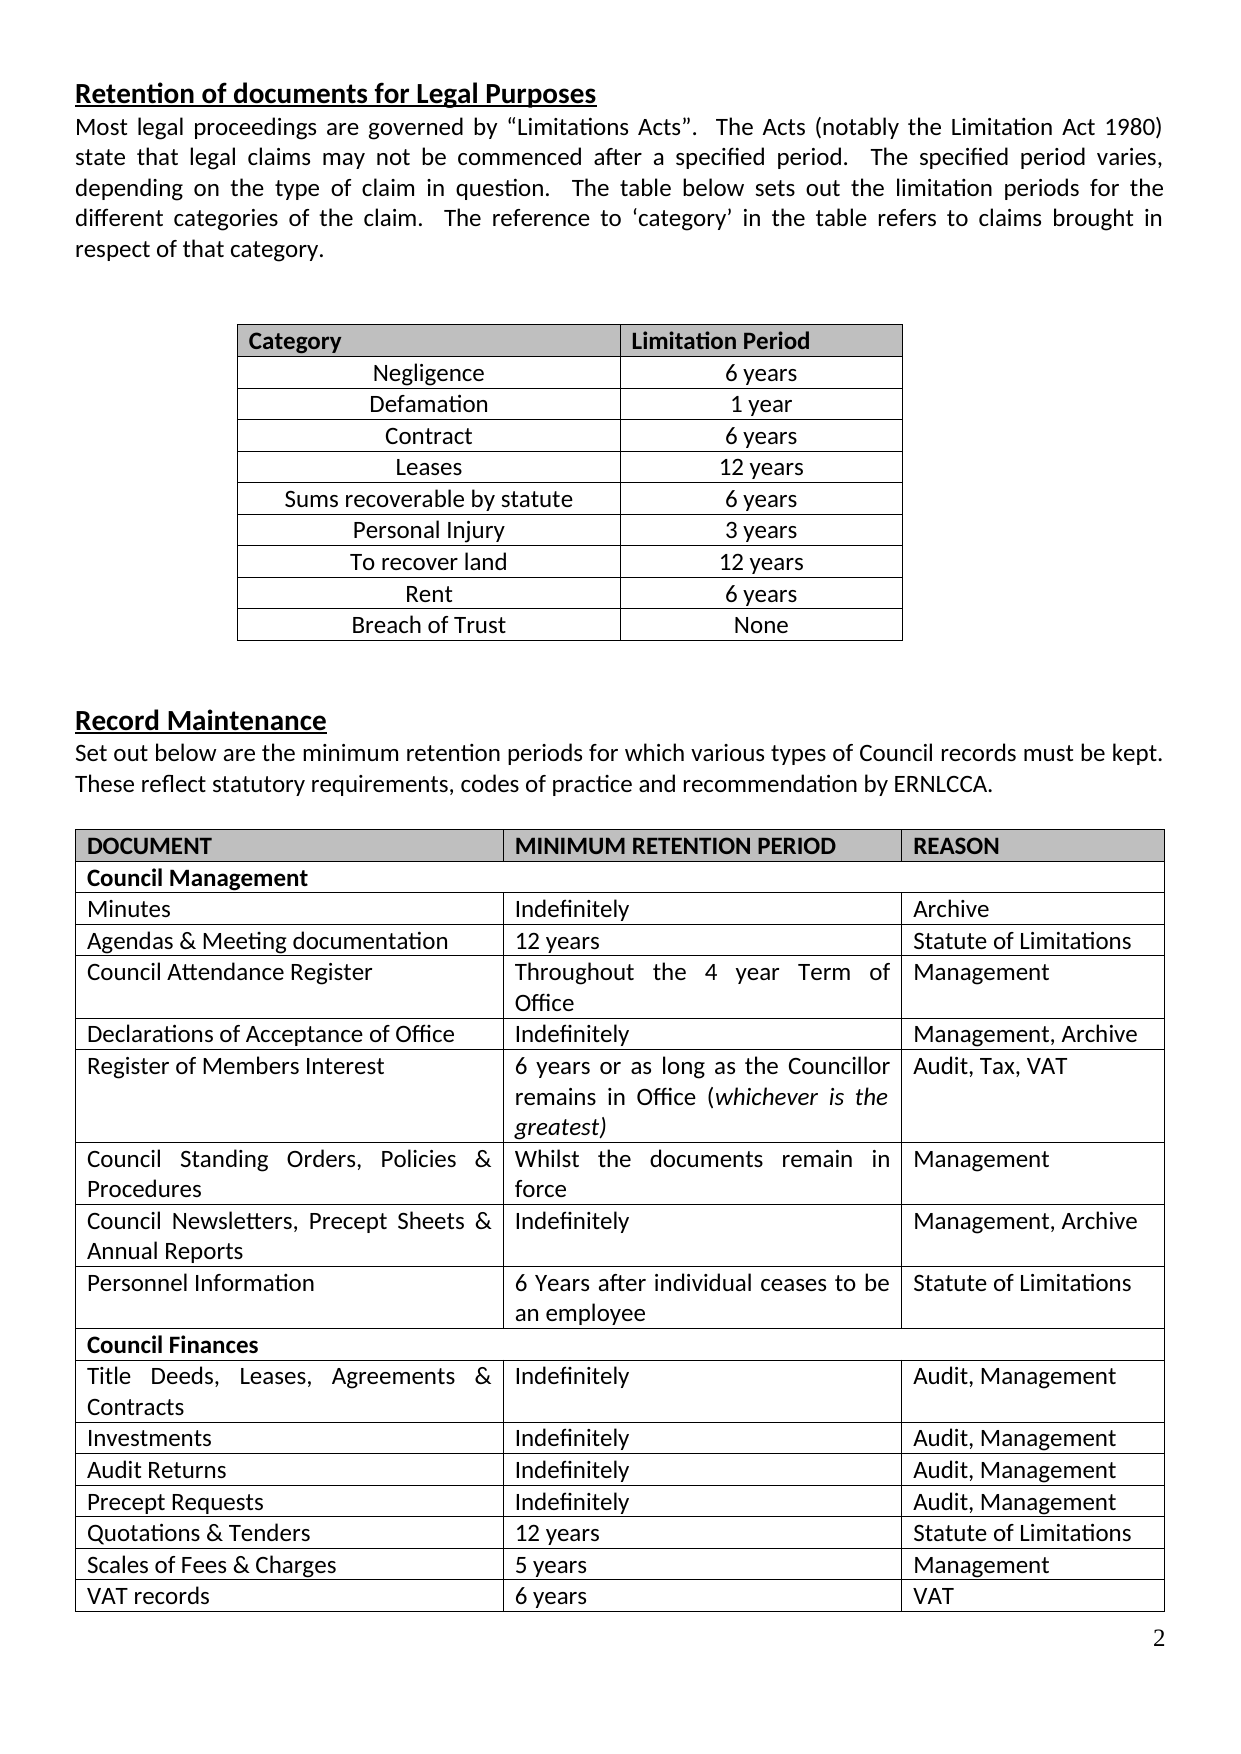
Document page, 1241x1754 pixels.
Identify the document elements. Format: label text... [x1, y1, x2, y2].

table_cell VAT [902, 1580, 1164, 1611]
table_cell Audit, Management [902, 1454, 1164, 1485]
table_header MINIMUM RETENTION PERIOD [504, 830, 901, 861]
table_cell Statute of Limitations [902, 1517, 1164, 1548]
table_cell Indefinitely [504, 1361, 901, 1422]
table_cell Audit, Management [902, 1486, 1164, 1516]
table_cell Management, Archive [902, 1019, 1164, 1049]
table_cell Defamation [238, 389, 620, 419]
table_cell Personnel Information [76, 1267, 503, 1328]
table_cell Indefinitely [504, 1486, 901, 1516]
text Set out below are the minimum retention periods for which various types of Council records must be kept. These reflect statutory requirements, codes of practice and recommendation by ERNLCCA. [75, 738, 1165, 799]
table_cell 3 years [621, 515, 902, 545]
table_cell None [621, 609, 902, 640]
table_cell 5 years [504, 1549, 901, 1579]
table_cell Throughout the 4 year Term of Office [504, 956, 901, 1017]
table_cell 12 years [621, 546, 902, 577]
table_cell 6 years [621, 578, 902, 608]
table_cell Rent [238, 578, 620, 608]
text Retention of documents for Legal Purposes [75, 75, 1165, 111]
table_cell Council Management [76, 862, 1164, 892]
table_cell Indefinitely [504, 1205, 901, 1266]
table_cell Contract [238, 420, 620, 451]
table_cell Negligence [238, 357, 620, 387]
table_cell Scales of Fees & Charges [76, 1549, 503, 1579]
table_cell Management [902, 956, 1164, 1017]
table_cell VAT records [76, 1580, 503, 1611]
table_cell Audit Returns [76, 1454, 503, 1485]
table_cell Minutes [76, 893, 503, 924]
text Record Maintenance [75, 702, 1165, 738]
table_cell 6 Years after individual ceases to be an employee [504, 1267, 901, 1328]
table_cell 6 years [621, 420, 902, 451]
table_cell Investments [76, 1423, 503, 1453]
table_cell Agendas & Meeting documentation [76, 925, 503, 955]
table_cell Declarations of Acceptance of Office [76, 1019, 503, 1049]
table_cell Indefinitely [504, 1423, 901, 1453]
table_cell Council Attendance Register [76, 956, 503, 1017]
table_cell Statute of Limitations [902, 1267, 1164, 1328]
table_cell 6 years [504, 1580, 901, 1611]
table_cell 6 years [621, 357, 902, 387]
table_cell Leases [238, 452, 620, 482]
table_cell Council Newsletters, Precept Sheets & Annual Reports [76, 1205, 503, 1266]
table_cell 6 years [621, 483, 902, 514]
table_cell Management [902, 1143, 1164, 1204]
table_header Category [238, 325, 620, 356]
table_cell Statute of Limitations [902, 925, 1164, 955]
table_cell Audit, Tax, VAT [902, 1050, 1164, 1142]
table_header Limitation Period [621, 325, 902, 356]
table_cell Council Finances [76, 1329, 1164, 1359]
table_header REASON [902, 830, 1164, 861]
table_cell 1 year [621, 389, 902, 419]
table_cell Audit, Management [902, 1423, 1164, 1453]
table_header DOCUMENT [76, 830, 503, 861]
table_cell Breach of Trust [238, 609, 620, 640]
table_cell Whilst the documents remain in force [504, 1143, 901, 1204]
table_cell Management, Archive [902, 1205, 1164, 1266]
table_cell Management [902, 1549, 1164, 1579]
table_cell Indefinitely [504, 893, 901, 924]
table_cell 12 years [621, 452, 902, 482]
table_cell Register of Members Interest [76, 1050, 503, 1142]
table_cell Archive [902, 893, 1164, 924]
table_cell 12 years [504, 925, 901, 955]
table_cell Indefinitely [504, 1019, 901, 1049]
table_cell Personal Injury [238, 515, 620, 545]
table_cell Title Deeds, Leases, Agreements & Contracts [76, 1361, 503, 1422]
table_cell Indefinitely [504, 1454, 901, 1485]
table_cell Audit, Management [902, 1361, 1164, 1422]
text Most legal proceedings are governed by “Limitations Acts”. The Acts (notably the Limitation Act 1980) state that legal claims may not be commenced after a specified period. The specified period varies, depending on the type of claim in question. The table below sets out the limitation periods for the different categories of the claim. The reference to ‘category’ in the table refers to claims brought in respect of that category. [75, 111, 1165, 263]
table_cell Sums recoverable by statute [238, 483, 620, 514]
table_cell Quotations & Tenders [76, 1517, 503, 1548]
table_cell To recover land [238, 546, 620, 577]
table_cell 6 years or as long as the Councillor remains in Office (whichever is the greatest) [504, 1050, 901, 1142]
table_cell 12 years [504, 1517, 901, 1548]
table_cell Council Standing Orders, Policies & Procedures [76, 1143, 503, 1204]
table_cell Precept Requests [76, 1486, 503, 1516]
